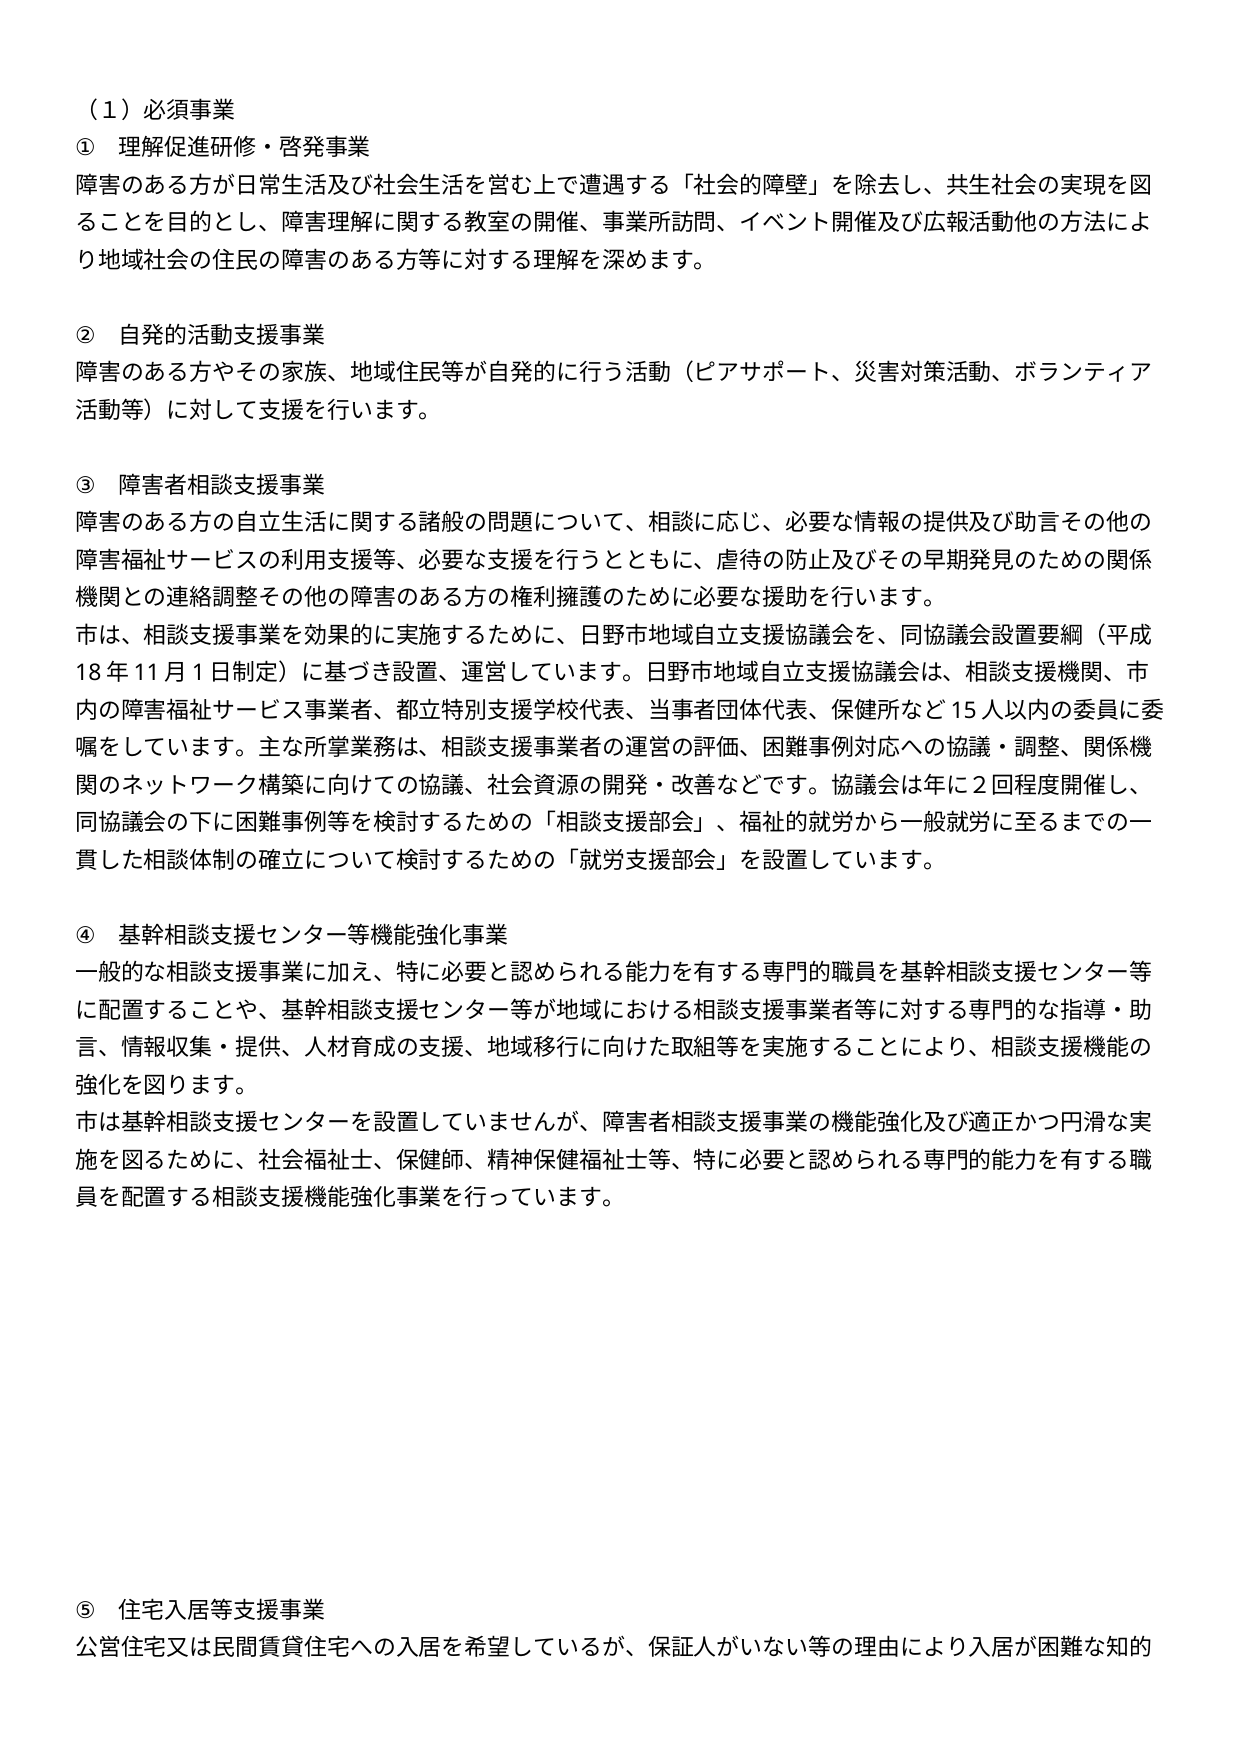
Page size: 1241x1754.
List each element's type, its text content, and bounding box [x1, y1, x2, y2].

text 障害のある方が日常生活及び社会生活を営む上で遭遇する「社会的障壁」を除去し、共生社会の実現を図ることを目的とし、障害理解に関する教室の開催、事業所訪問、イベント開催及び広報活動他の方法により地域社会の住民の障害のある方等に対する理解を深めます。 [75, 164, 1165, 277]
text ④ 基幹相談支援センター等機能強化事業 [75, 914, 1165, 952]
text （１）必須事業 [75, 89, 1165, 127]
text 一般的な相談支援事業に加え、特に必要と認められる能力を有する専門的職員を基幹相談支援センター等に配置することや、基幹相談支援センター等が地域における相談支援事業者等に対する専門的な指導・助言、情報収集・提供、人材育成の支援、地域移行に向けた取組等を実施することにより、相談支援機能の強化を図ります。 [75, 952, 1165, 1102]
text ② 自発的活動支援事業 [75, 314, 1165, 352]
text 障害のある方やその家族、地域住民等が自発的に行う活動（ピアサポート、災害対策活動、ボランティア活動等）に対して支援を行います。 [75, 352, 1165, 427]
text ⑤ 住宅入居等支援事業 [75, 1589, 1165, 1627]
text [75, 1627, 1165, 1664]
text 障害のある方の自立生活に関する諸般の問題について、相談に応じ、必要な情報の提供及び助言その他の障害福祉サービスの利用支援等、必要な支援を行うとともに、虐待の防止及びその早期発見のための関係機関との連絡調整その他の障害のある方の権利擁護のために必要な援助を行います。 [75, 502, 1165, 614]
text 市は基幹相談支援センターを設置していませんが、障害者相談支援事業の機能強化及び適正かつ円滑な実施を図るために、社会福祉士、保健師、精神保健福祉士等、特に必要と認められる専門的能力を有する職員を配置する相談支援機能強化事業を行っています。 [75, 1102, 1165, 1214]
text ① 理解促進研修・啓発事業 [75, 127, 1165, 164]
text 市は、相談支援事業を効果的に実施するために、日野市地域自立支援協議会を、同協議会設置要綱（平成18年11月1日制定）に基づき設置、運営しています。日野市地域自立支援協議会は、相談支援機関、市内の障害福祉サービス事業者、都立特別支援学校代表、当事者団体代表、保健所など15人以内の委員に委嘱をしています。主な所掌業務は、相談支援事業者の運営の評価、困難事例対応への協議・調整、関係機関のネットワーク構築に向けての協議、社会資源の開発・改善などです。協議会は年に２回程度開催し、同協議会の下に困難事例等を検討するための「相談支援部会」、福祉的就労から一般就労に至るまでの一貫した相談体制の確立について検討するための「就労支援部会」を設置しています。 [75, 614, 1165, 877]
text ③ 障害者相談支援事業 [75, 464, 1165, 502]
